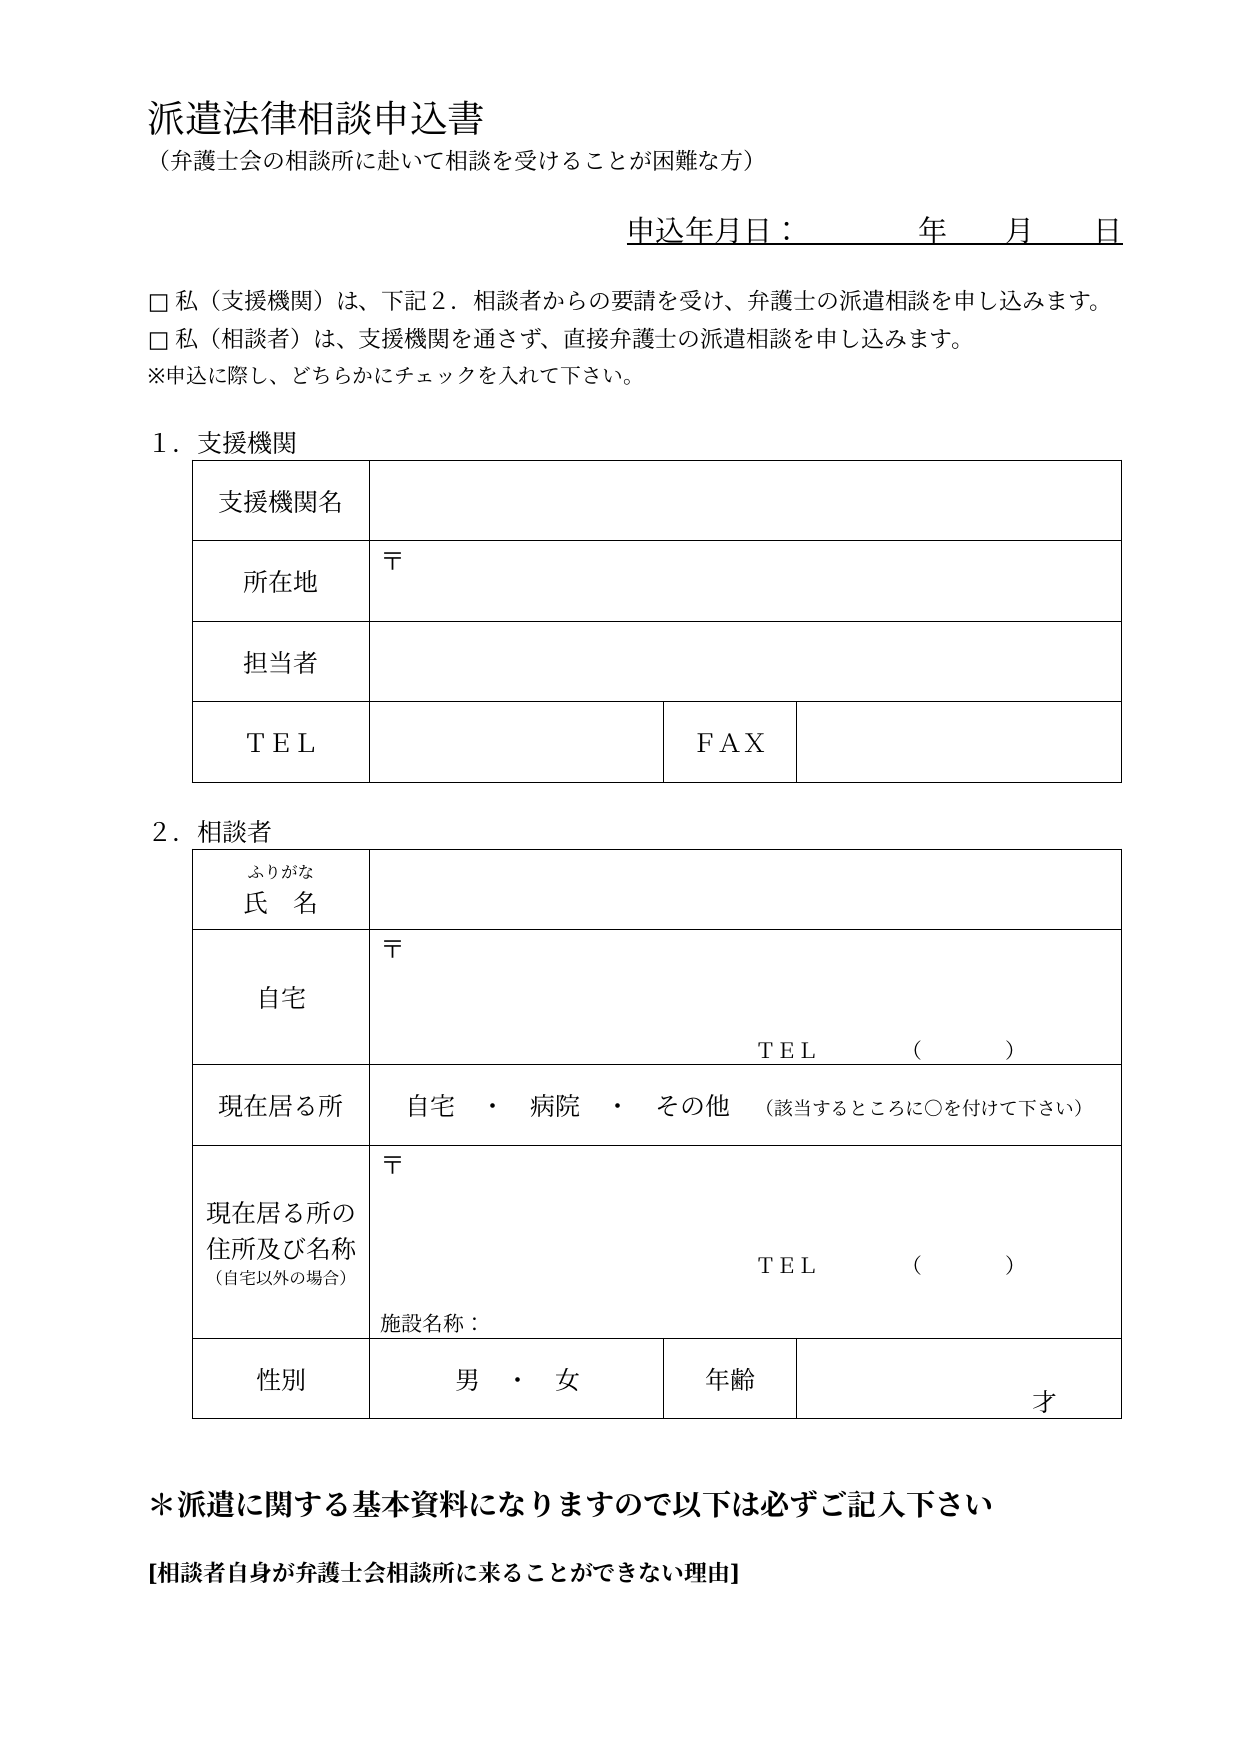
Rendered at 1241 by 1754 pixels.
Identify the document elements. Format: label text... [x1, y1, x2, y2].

text １．支援機関 [148, 424, 1122, 459]
table_cell [370, 702, 663, 782]
table_cell 男 ・ 女 [370, 1339, 663, 1418]
text [相談者自身が弁護士会相談所に来ることができない理由] [148, 1555, 1122, 1588]
table_cell 自宅 ・ 病院 ・ その他 （該当するところに○を付けて下さい） [370, 1065, 1121, 1144]
table_cell 現在居る所の住所及び名称 （自宅以外の場合） [193, 1146, 369, 1338]
text 派遣法律相談申込書 [148, 89, 1122, 143]
text ２．相談者 [148, 812, 1122, 848]
table_cell 〒 ＴＥＬ （ ） [370, 930, 1121, 1064]
table_cell 性別 [193, 1339, 369, 1418]
table_cell 自宅 [193, 930, 369, 1064]
table_cell 才 [797, 1339, 1121, 1418]
table_header 支援機関名 [193, 461, 369, 540]
text ※申込に際し、どちらかにチェックを入れて下さい。 [148, 359, 1122, 389]
text □ 私（支援機関）は、下記２．相談者からの要請を受け、弁護士の派遣相談を申し込みます。 [148, 283, 1122, 317]
table_cell 現在居る所 [193, 1065, 369, 1144]
table_cell 年齢 [664, 1339, 796, 1418]
table_cell [370, 622, 1121, 701]
text ＊派遣に関する基本資料になりますので以下は必ずご記入下さい [148, 1482, 1122, 1524]
text 申込年月日： 年 月 日 [148, 207, 1122, 249]
table_cell [797, 702, 1121, 782]
table_header [370, 850, 1121, 929]
text （弁護士会の相談所に赴いて相談を受けることが困難な方） [148, 143, 1122, 176]
table_cell 担当者 [193, 622, 369, 701]
table_cell 〒 ＴＥＬ （ ） 施設名称： [370, 1146, 1121, 1338]
table_cell 所在地 [193, 541, 369, 621]
table_cell 〒 [370, 541, 1121, 621]
table_header [370, 461, 1121, 540]
table_cell ＴＥＬ [193, 702, 369, 782]
table_header ふりがな 氏 名 [193, 850, 369, 929]
text □ 私（相談者）は、支援機関を通さず、直接弁護士の派遣相談を申し込みます。 [148, 321, 1122, 354]
table_cell ＦＡＸ [664, 702, 796, 782]
